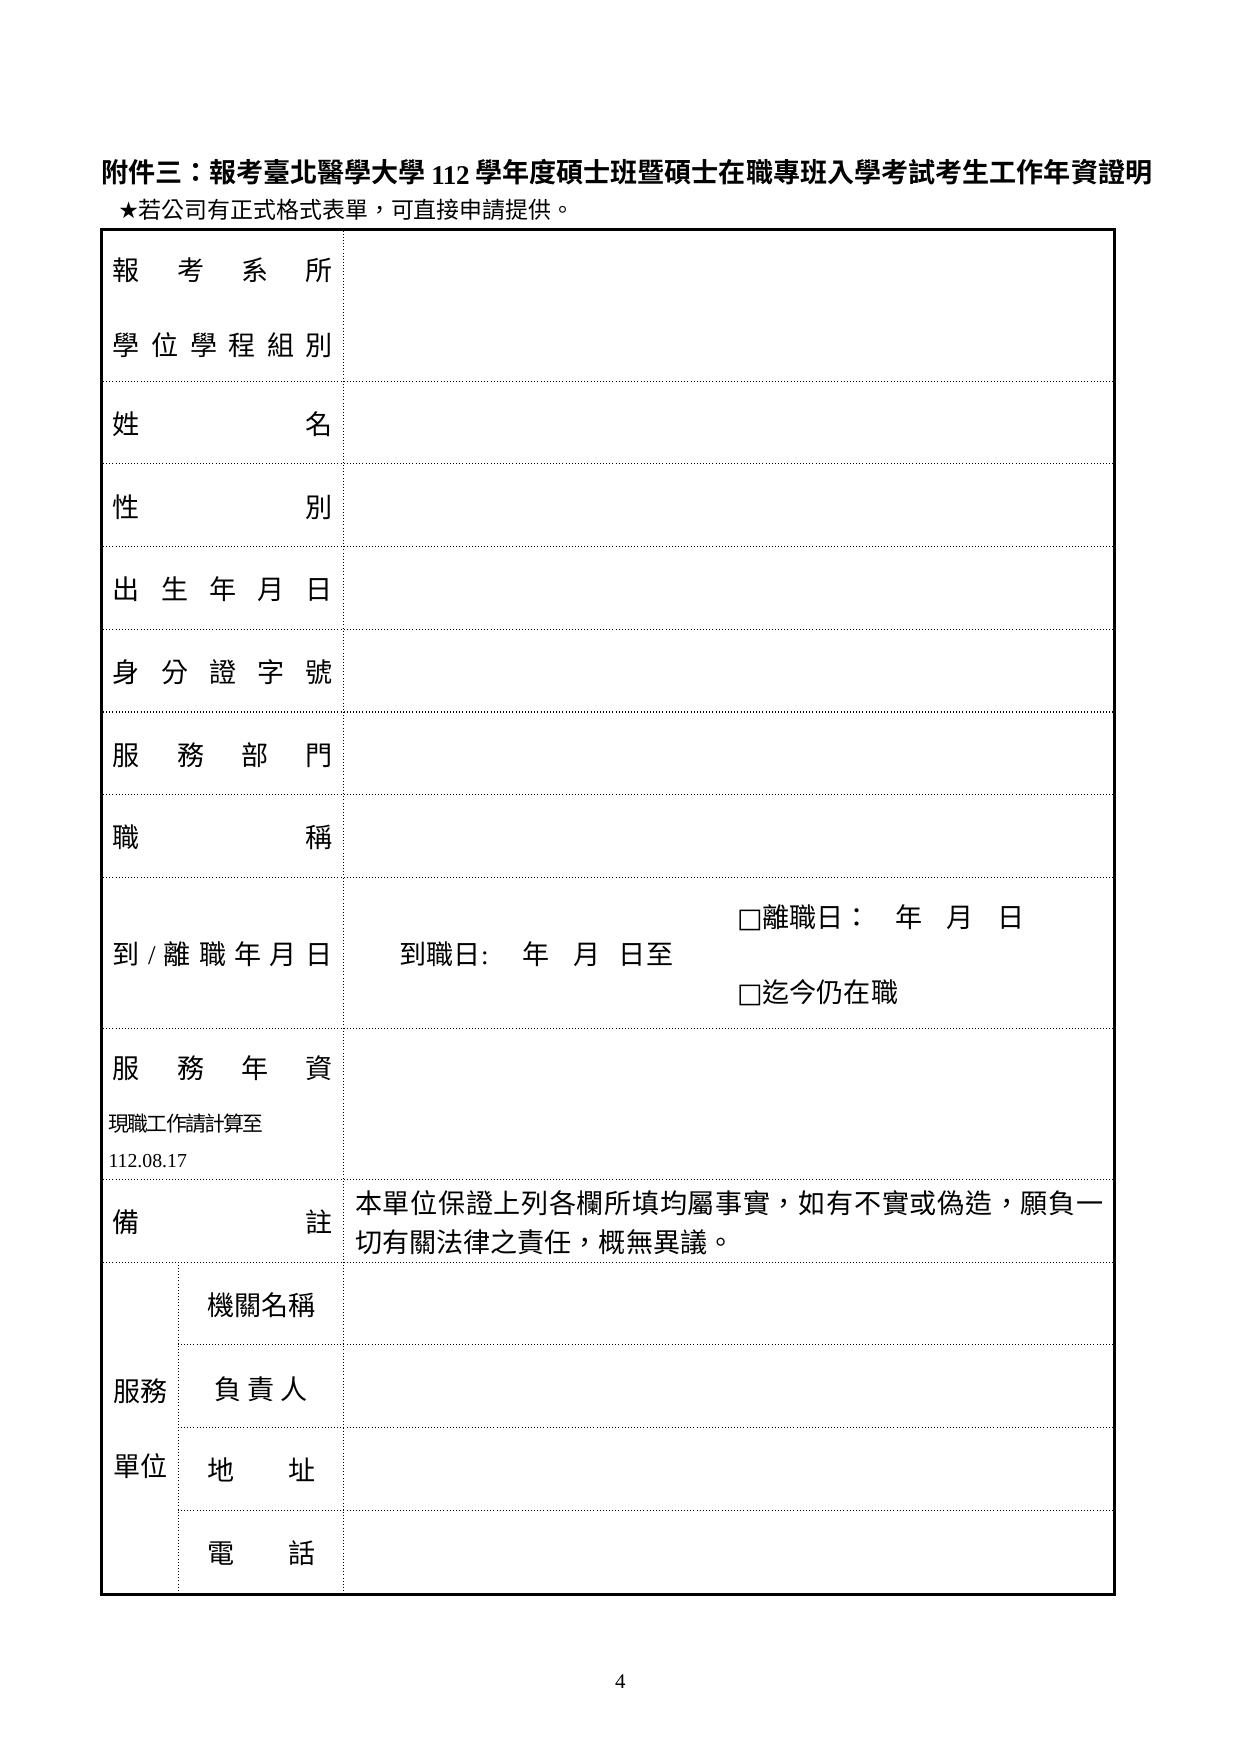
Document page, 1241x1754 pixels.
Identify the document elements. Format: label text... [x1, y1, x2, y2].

table_cell 性別 [103, 463, 344, 546]
table_cell 職稱 [103, 794, 344, 877]
table_cell □離職日： 年 月 日 □迄今仍在職 [729, 877, 1113, 1028]
text 附件三：報考臺北醫學大學112學年度碩士班暨碩士在職專班入學考試考生工作年資證明 [74, 151, 1167, 190]
table_cell 機關名稱 [178, 1262, 344, 1344]
table_cell [344, 1344, 1113, 1427]
table_cell [344, 711, 1113, 794]
table_cell [344, 1262, 1113, 1344]
table_cell 負 責 人 [178, 1344, 344, 1427]
text ★若公司有正式格式表單，可直接申請提供。 [118, 190, 1167, 227]
table_cell [344, 794, 1113, 877]
table_header 報考系所 學位學程組別 [103, 231, 344, 381]
table_header [344, 231, 1113, 381]
table_cell [344, 1427, 1113, 1510]
table_cell 服務部門 [103, 711, 344, 794]
table_cell 姓名 [103, 381, 344, 463]
table_cell [344, 381, 1113, 463]
table_cell 地 址 [178, 1427, 344, 1510]
table_cell 電 話 [178, 1510, 344, 1592]
table_cell 到/離職年月日 [103, 877, 344, 1028]
table_cell 備註 [103, 1179, 344, 1262]
table_cell 本單位保證上列各欄所填均屬事實，如有不實或偽造，願負一切有關法律之責任，概無異議。 [344, 1179, 1113, 1262]
table_cell [344, 1028, 1113, 1179]
table_cell 到職日: 年 月 日至 [344, 877, 729, 1028]
table_cell [344, 629, 1113, 711]
table_cell [344, 463, 1113, 546]
table_cell 身分證字號 [103, 629, 344, 711]
table_cell 出生年月日 [103, 546, 344, 629]
table_cell [344, 1510, 1113, 1592]
table_cell 服務單位 [103, 1262, 178, 1592]
table_cell [344, 546, 1113, 629]
table_cell 服務年資 現職工作請計算至112.08.17 [103, 1028, 344, 1179]
